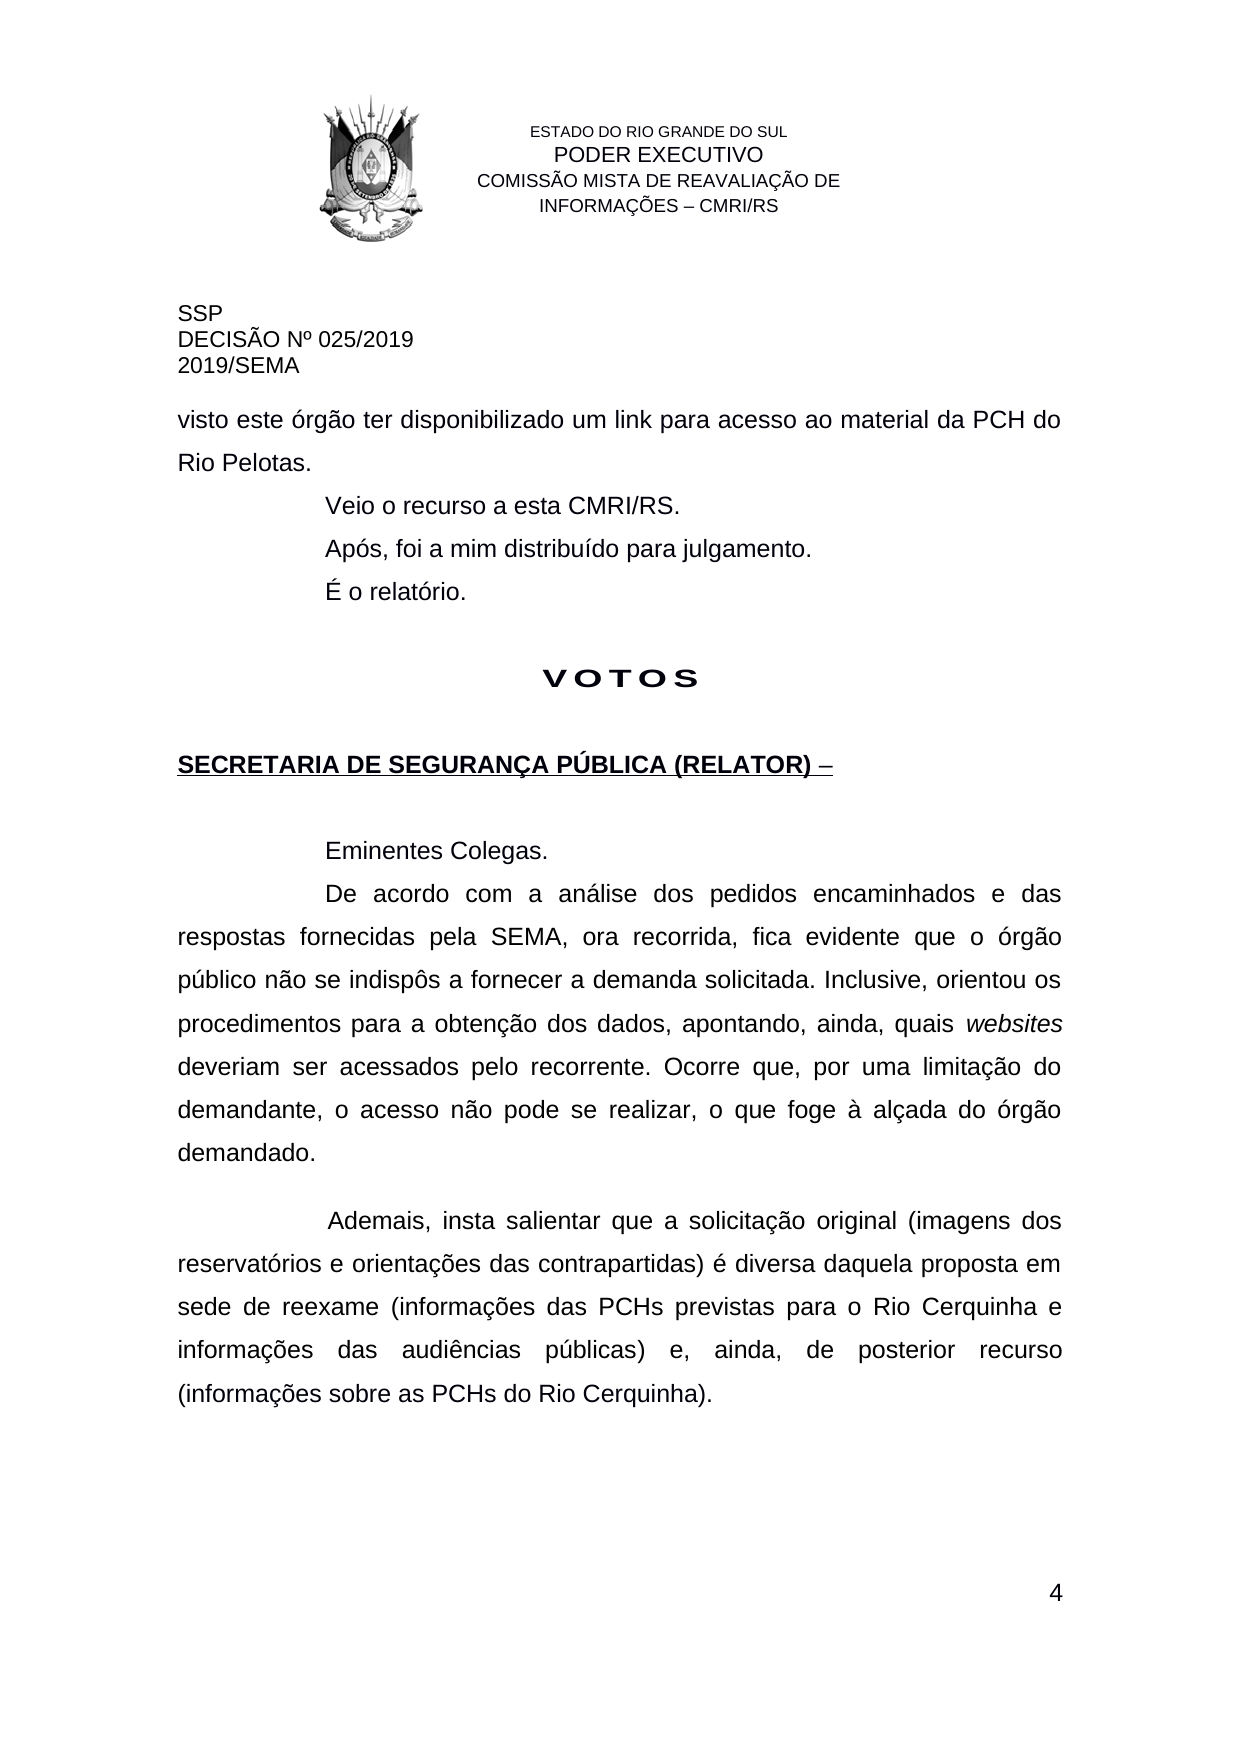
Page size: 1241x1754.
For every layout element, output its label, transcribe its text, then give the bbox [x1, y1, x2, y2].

text Ademais, insta salientar que a solicitação original (imagens dos reservatórios e orientações das contrapartidas) é diversa daquela proposta em sede de reexame (informações das PCHs previstas para o Rio Cerquinha e informações das audiências públicas) e, ainda, de posterior recurso (informações sobre as PCHs do Rio Cerquinha). [177, 1206, 1063, 1407]
text De acordo com a análise dos pedidos encaminhados e das respostas fornecidas pela SEMA, ora recorrida, fica evidente que o órgão público não se indispôs a fornecer a demanda solicitada. Inclusive, orientou os procedimentos para a obtenção dos dados, apontando, ainda, quais websites deveriam ser acessados pelo recorrente. Ocorre que, por uma limitação do demandante, o acesso não pode se realizar, o que foge à alçada do órgão demandado. [177, 879, 1063, 1167]
text É o relatório. [177, 577, 1063, 606]
text VOTOS [177, 664, 1063, 692]
text SECRETARIA De SEGURANÇA PÚBLICA (RElATOR) – [177, 750, 1063, 779]
text Eminentes Colegas. [177, 836, 1063, 865]
picture [319, 93, 423, 244]
text Após, foi a mim distribuído para julgamento. [177, 534, 1063, 563]
text Veio o recurso a esta CMRI/RS. [177, 491, 1063, 520]
